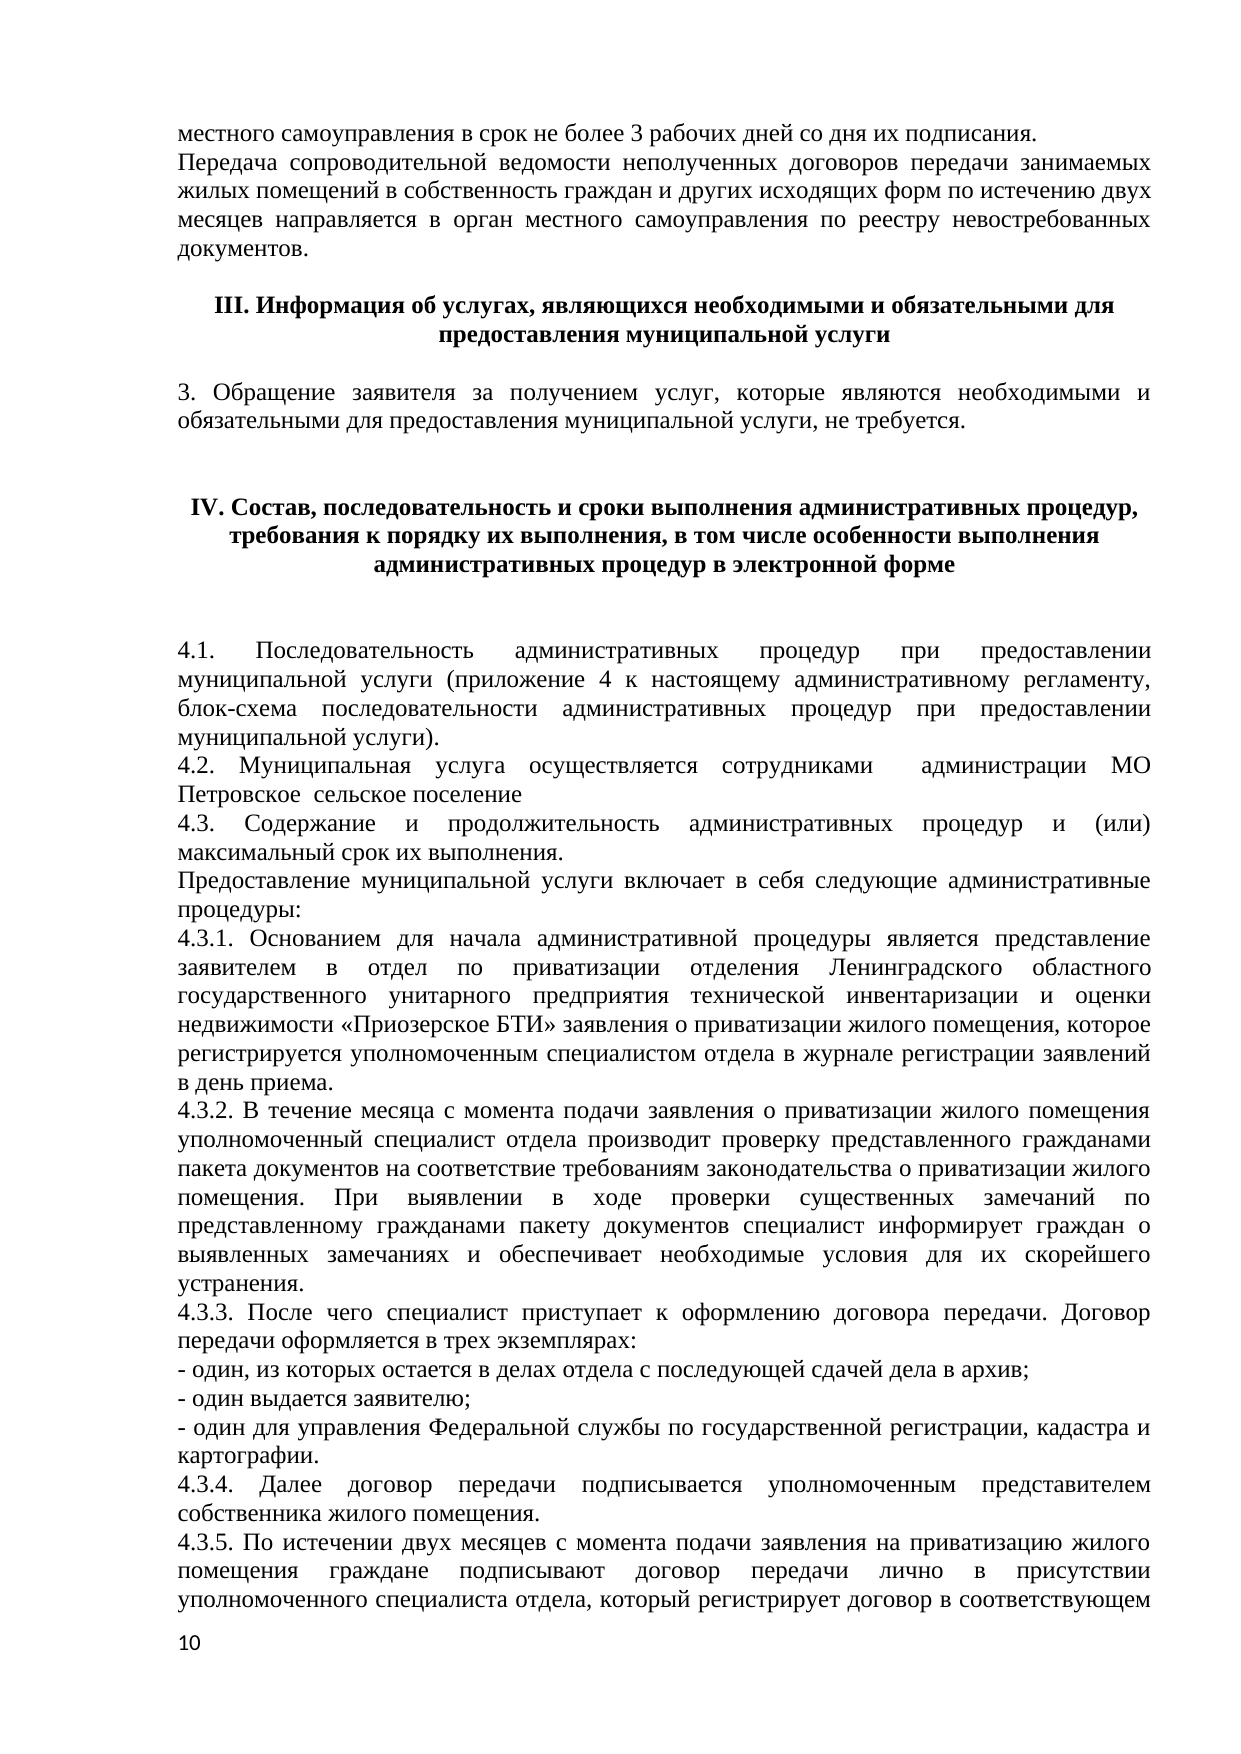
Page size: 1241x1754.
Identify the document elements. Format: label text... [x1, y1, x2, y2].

text IV. Состав, последовательность и сроки выполнения административных процедур, требования к порядку их выполнения, в том числе особенности выполнения административных процедур в электронной форме [177, 492, 1152, 578]
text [177, 118, 1152, 147]
text - один выдается заявителю; [177, 1383, 1152, 1412]
text - один для управления Федеральной службы по государственной регистрации, кадастра и картографии. [177, 1412, 1152, 1469]
text 4.3. Содержание и продолжительность административных процедур и (или) максимальный срок их выполнения. [177, 808, 1152, 866]
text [177, 1527, 1152, 1613]
text 4.1. Последовательность административных процедур при предоставлении муниципальной услуги (приложение 4 к настоящему административному регламенту, блок-схема последовательности административных процедур при предоставлении муниципальной услуги). [177, 636, 1152, 751]
text 4.3.4. Далее договор передачи подписывается уполномоченным представителем собственника жилого помещения. [177, 1469, 1152, 1527]
text 4.3.1. Основанием для начала административной процедуры является представление заявителем в отдел по приватизации отделения Ленинградского областного государственного унитарного предприятия технической инвентаризации и оценки недвижимости «Приозерское БТИ» заявления о приватизации жилого помещения, которое регистрируется уполномоченным специалистом отдела в журнале регистрации заявлений в день приема. [177, 923, 1152, 981]
text 4.2. Муниципальная услуга осуществляется сотрудниками администрации МО Петровское сельское поселение [177, 751, 1152, 808]
text Передача сопроводительной ведомости неполученных договоров передачи занимаемых жилых помещений в собственность граждан и других исходящих форм по истечению двух месяцев направляется в орган местного самоуправления по реестру невостребованных документов. [177, 147, 1152, 262]
text 4.3.3. После чего специалист приступает к оформлению договора передачи. Договор передачи оформляется в трех экземплярах: [177, 1297, 1152, 1354]
text 4.3.1. Основанием для начала административной процедуры является представление заявителем в отдел по приватизации отделения Ленинградского областного государственного унитарного предприятия технической инвентаризации и оценки недвижимости «Приозерское БТИ» заявления о приватизации жилого помещения, которое регистрируется уполномоченным специалистом отдела в журнале регистрации заявлений в день приема. [177, 1009, 1152, 1096]
text III. Информация об услугах, являющихся необходимыми и обязательными для предоставления муниципальной услуги [177, 291, 1152, 348]
text 3. Обращение заявителя за получением услуг, которые являются необходимыми и обязательными для предоставления муниципальной услуги, не требуется. [177, 377, 1152, 434]
text 4.3.2. В течение месяца с момента подачи заявления о приватизации жилого помещения уполномоченный специалист отдела производит проверку представленного гражданами пакета документов на соответствие требованиям законодательства о приватизации жилого помещения. При выявлении в ходе проверки существенных замечаний по представленному гражданами пакету документов специалист информирует граждан о выявленных замечаниях и обеспечивает необходимые условия для их скорейшего устранения. [177, 1096, 1152, 1297]
text Предоставление муниципальной услуги включает в себя следующие административные процедуры: [177, 866, 1152, 923]
text - один, из которых остается в делах отдела с последующей сдачей дела в архив; [177, 1354, 1152, 1383]
